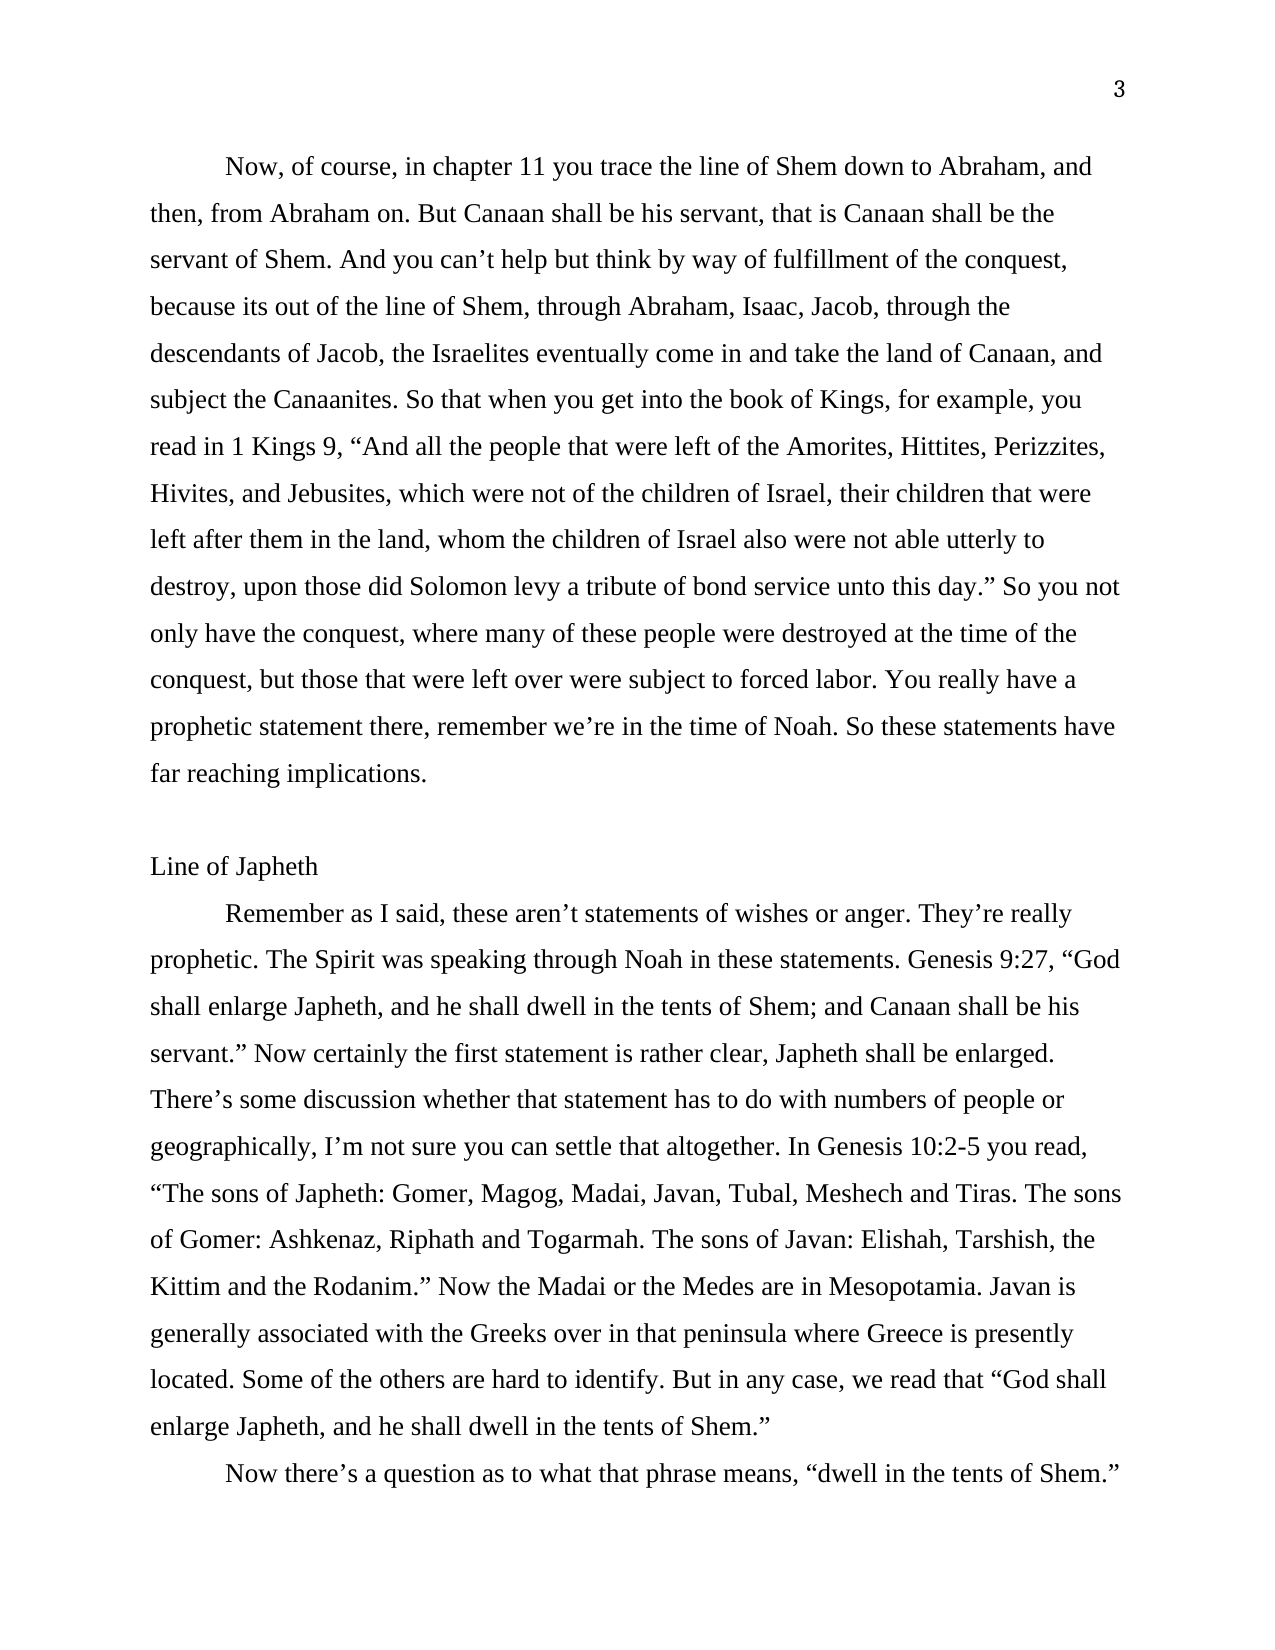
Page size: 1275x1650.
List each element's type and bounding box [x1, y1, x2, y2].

text [150, 150, 1125, 1488]
